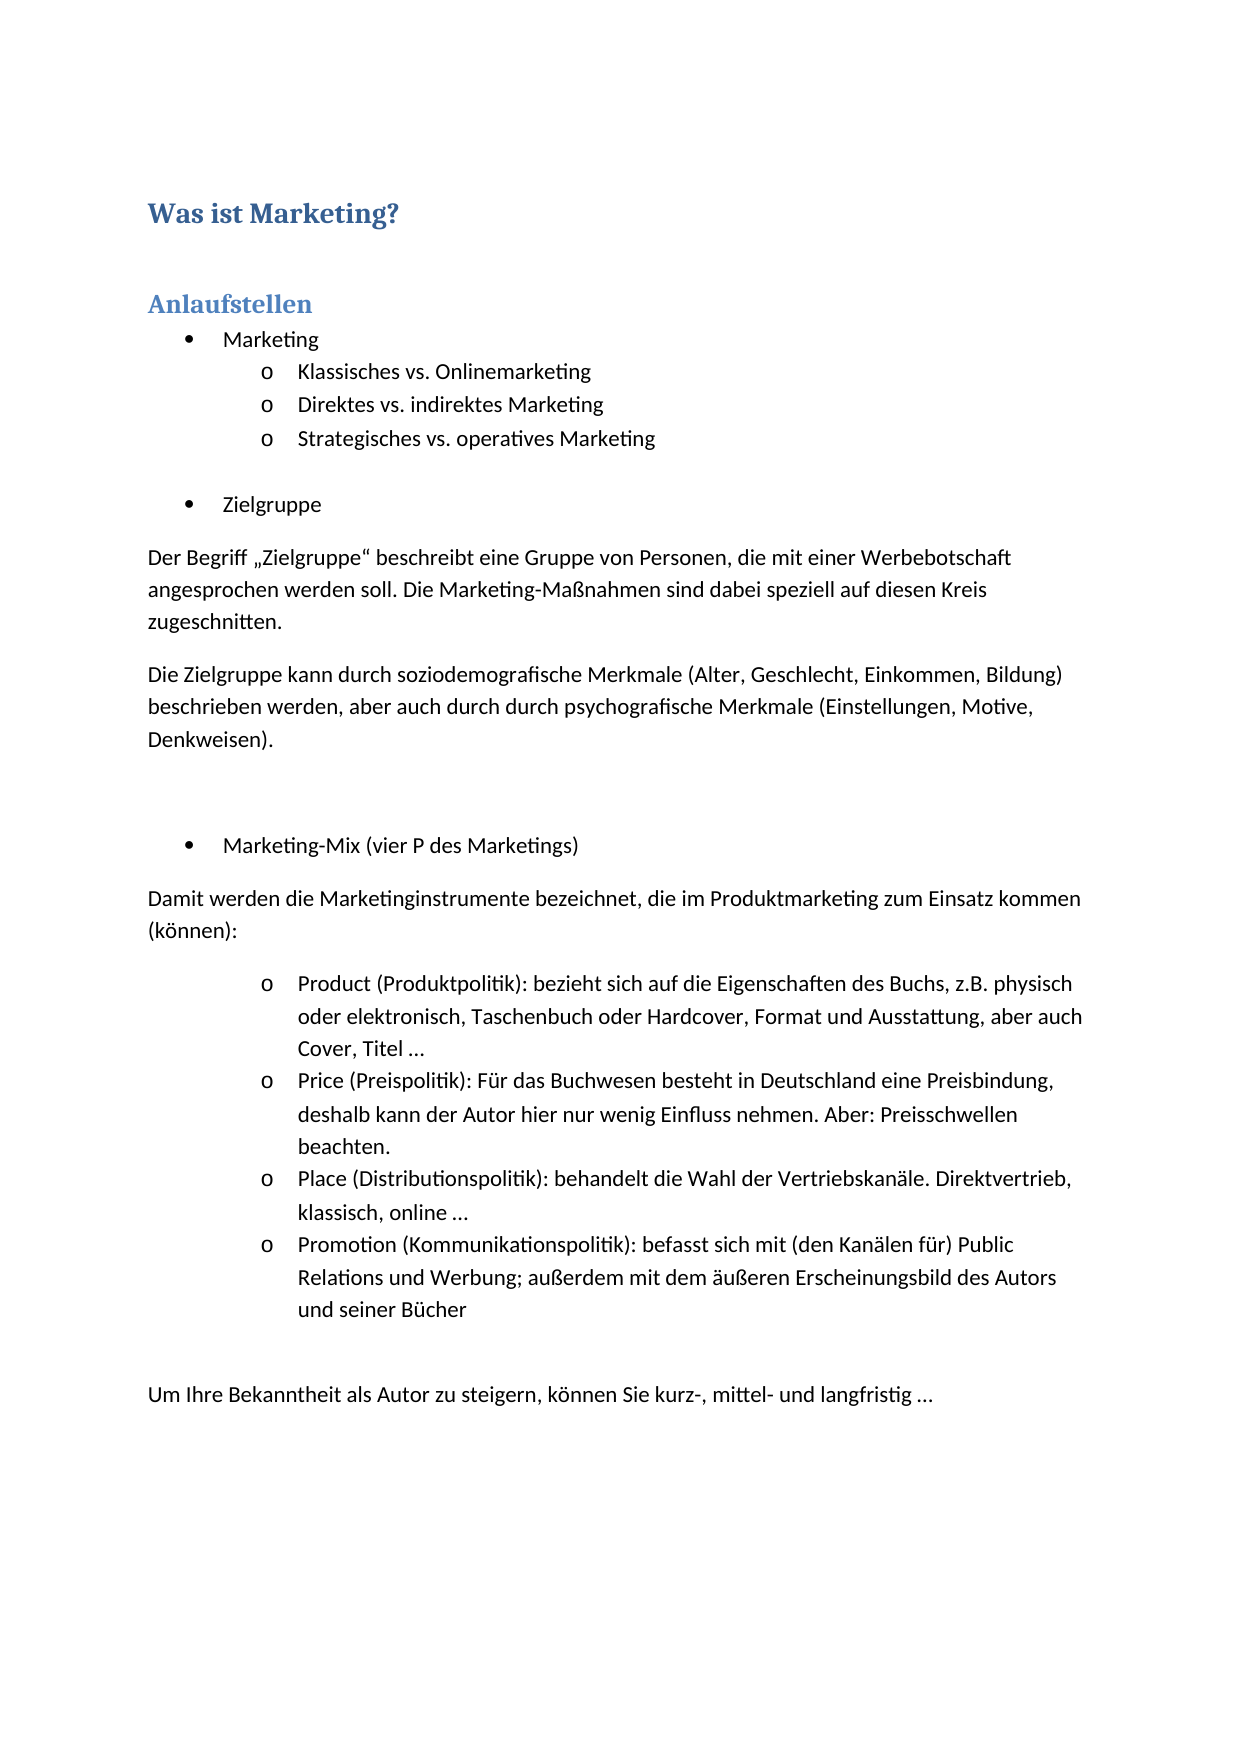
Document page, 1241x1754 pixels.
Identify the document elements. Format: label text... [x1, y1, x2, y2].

list Place (Distributionspolitik): behandelt die Wahl der Vertriebskanäle. Direktvertrieb, klassisch, online … [260, 1164, 1093, 1226]
subtitle Anlaufstellen [148, 289, 1093, 320]
text Damit werden die Marketinginstrumente bezeichnet, die im Produktmarketing zum Einsatz kommen (können): [148, 884, 1093, 944]
list Klassisches vs. Onlinemarketing [260, 357, 1093, 386]
text Der Begriff „Zielgruppe“ beschreibt eine Gruppe von Personen, die mit einer Werbebotschaft angesprochen werden soll. Die Marketing-Maßnahmen sind dabei speziell auf diesen Kreis zugeschnitten. [148, 543, 1093, 635]
list Price (Preispolitik): Für das Buchwesen besteht in Deutschland eine Preisbindung, deshalb kann der Autor hier nur wenig Einfluss nehmen. Aber: Preisschwellen beachten. [260, 1067, 1093, 1160]
text Die Zielgruppe kann durch soziodemografische Merkmale (Alter, Geschlecht, Einkommen, Bildung) beschrieben werden, aber auch durch durch psychografische Merkmale (Einstellungen, Motive, Denkweisen). [148, 660, 1093, 753]
text Um Ihre Bekanntheit als Autor zu steigern, können Sie kurz-, mittel- und langfristig … [148, 1381, 1093, 1409]
subtitle Was ist Marketing? [148, 198, 1093, 231]
list Zielgruppe [185, 490, 1093, 518]
list Strategisches vs. operatives Marketing [260, 424, 1093, 453]
list Promotion (Kommunikationspolitik): befasst sich mit (den Kanälen für) Public Relations und Werbung; außerdem mit dem äußeren Erscheinungsbild des Autors und seiner Bücher [260, 1230, 1093, 1323]
list Direktes vs. indirektes Marketing [260, 391, 1093, 420]
list Marketing-Mix (vier P des Marketings) [185, 831, 1093, 859]
list Product (Produktpolitik): bezieht sich auf die Eigenschaften des Buchs, z.B. physisch oder elektronisch, Taschenbuch oder Hardcover, Format und Ausstattung, aber auch Cover, Titel … [260, 969, 1093, 1062]
list Marketing [185, 325, 1093, 353]
